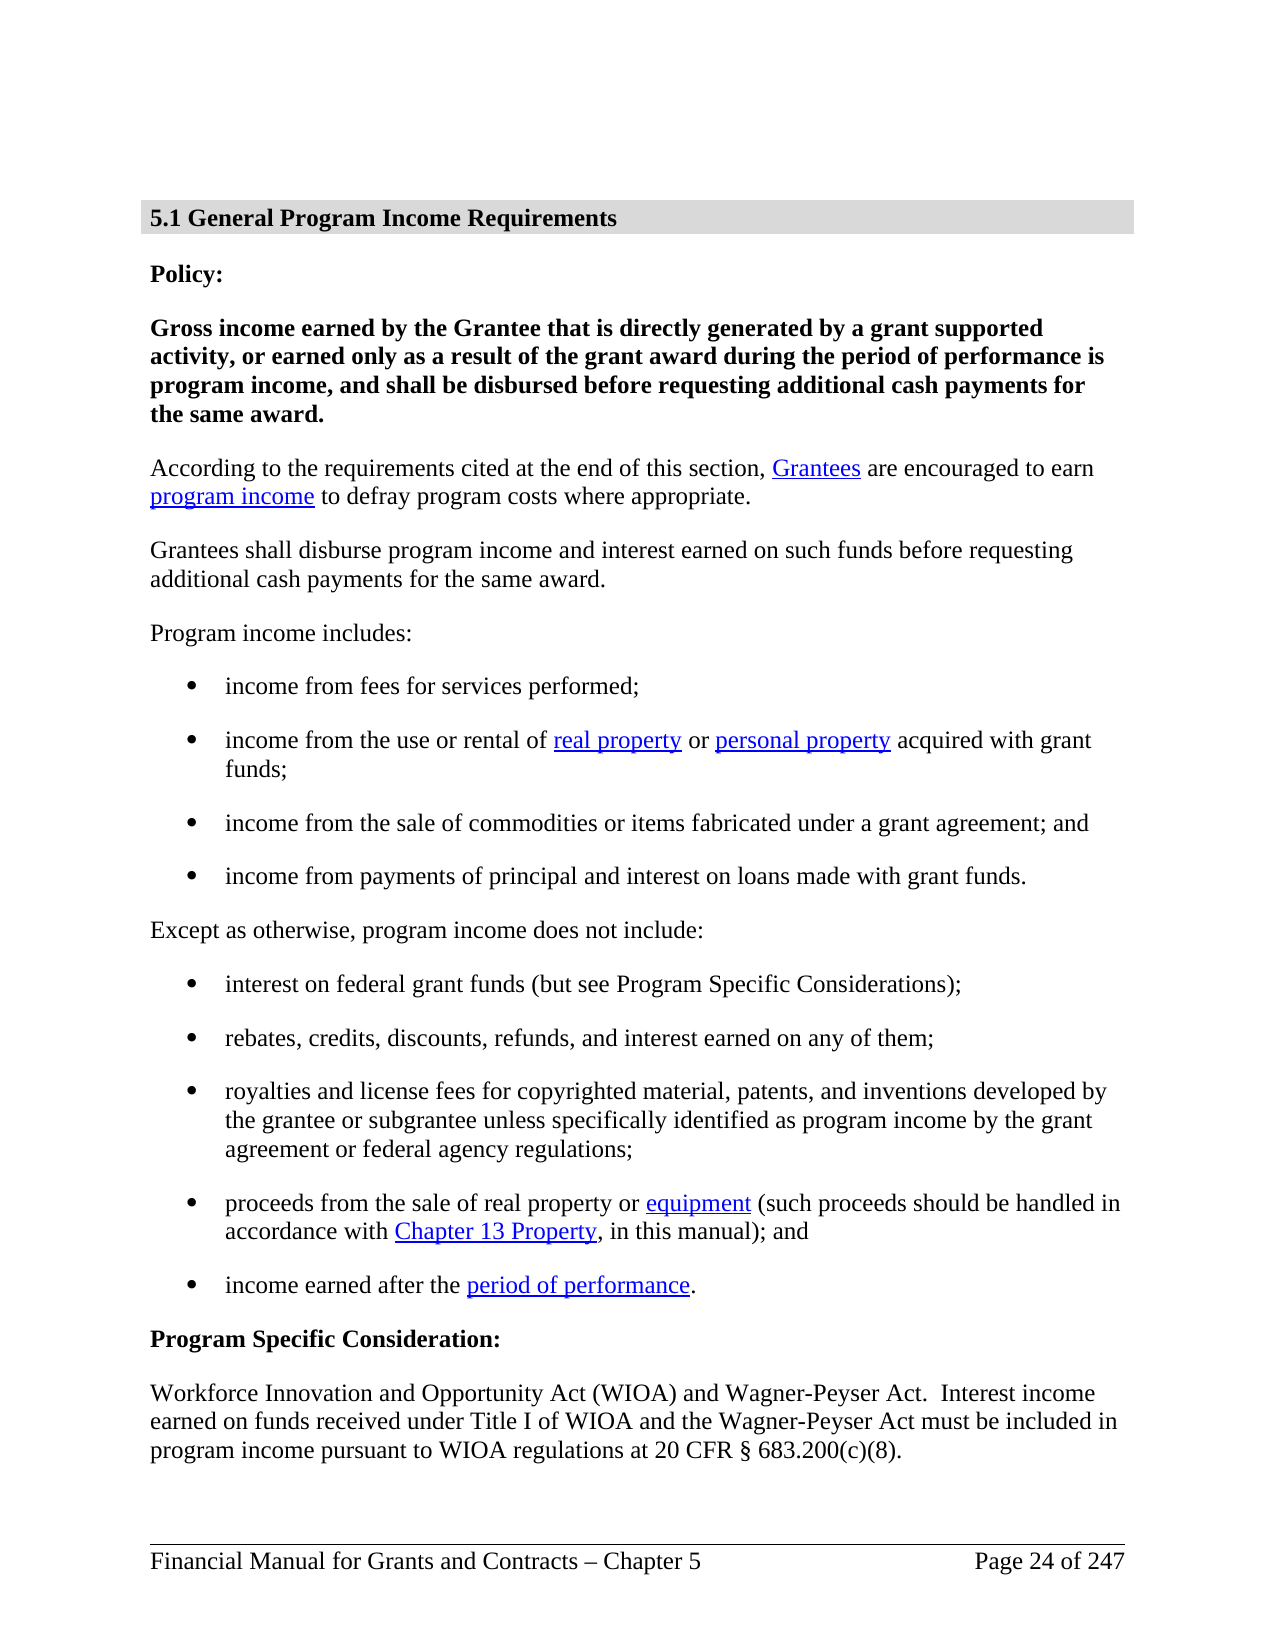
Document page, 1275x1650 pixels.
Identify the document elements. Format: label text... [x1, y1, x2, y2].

list income from the sale of commodities or items fabricated under a grant agreement; and [187, 808, 1125, 836]
text Grantees shall disburse program income and interest earned on such funds before requesting additional cash payments for the same award. [150, 535, 1125, 593]
text Workforce Innovation and Opportunity Act (WIOA) and Wagner-Peyser Act. Interest income earned on funds received under Title I of WIOA and the Wagner-Peyser Act must be included in program income pursuant to WIOA regulations at 20 CFR § 683.200(c)(8). [150, 1378, 1125, 1464]
list income from fees for services performed; [187, 671, 1125, 700]
text Policy: [150, 259, 1125, 288]
list income earned after the period of performance. [187, 1270, 1125, 1299]
list proceeds from the sale of real property or equipment (such proceeds should be handled in accordance with Chapter 13 Property, in this manual); and [187, 1188, 1125, 1245]
text Program Specific Consideration: [150, 1324, 1125, 1353]
text Except as otherwise, program income does not include: [150, 915, 1125, 944]
list income from the use or rental of real property or personal property acquired with grant funds; [187, 725, 1125, 783]
text Gross income earned by the Grantee that is directly generated by a grant supported activity, or earned only as a result of the grant award during the period of performance is program income, and shall be disbursed before requesting additional cash payments for the same award. [150, 313, 1125, 428]
list income from payments of principal and interest on loans made with grant funds. [187, 861, 1125, 890]
list rebates, credits, discounts, refunds, and interest earned on any of them; [187, 1023, 1125, 1051]
list interest on federal grant funds (but see Program Specific Considerations); [187, 969, 1125, 998]
text According to the requirements cited at the end of this section, Grantees are encouraged to earn program income to defray program costs where appropriate. [150, 453, 1125, 510]
text Program income includes: [150, 618, 1125, 646]
list royalties and license fees for copyrighted material, patents, and inventions developed by the grantee or subgrantee unless specifically identified as program income by the grant agreement or federal agency regulations; [187, 1076, 1125, 1163]
subtitle 5.1 General Program Income Requirements [142, 201, 1133, 233]
